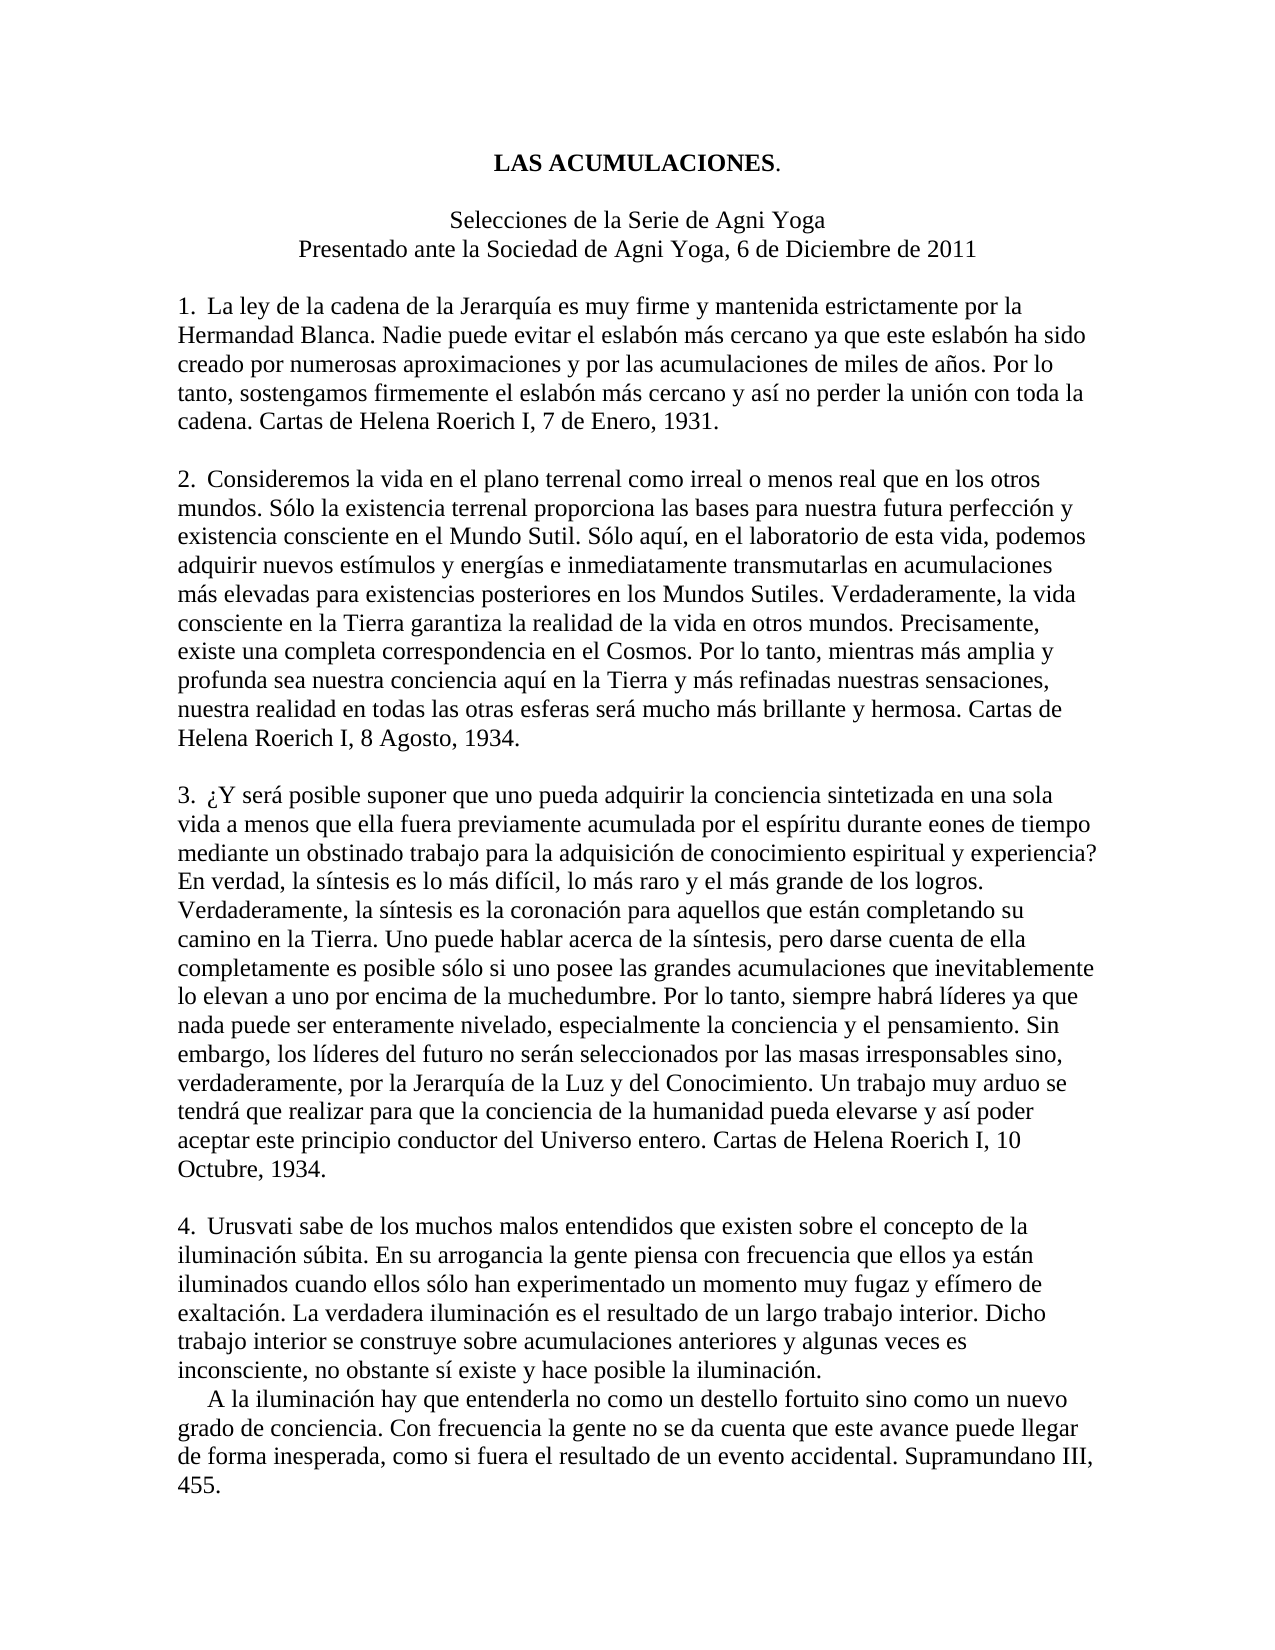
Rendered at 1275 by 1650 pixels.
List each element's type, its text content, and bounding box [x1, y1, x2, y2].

text A la iluminación hay que entenderla no como un destello fortuito sino como un nuevo grado de conciencia. Con frecuencia la gente no se da cuenta que este avance puede llegar de forma inesperada, como si fuera el resultado de un evento accidental. Supramundano III, 455. [177, 1384, 1098, 1499]
list La ley de la cadena de la Jerarquía es muy firme y mantenida estrictamente por la Hermandad Blanca. Nadie puede evitar el eslabón más cercano ya que este eslabón ha sido creado por numerosas aproximaciones y por las acumulaciones de miles de años. Por lo tanto, sostengamos firmemente el eslabón más cercano y así no perder la unión con toda la cadena. Cartas de Helena Roerich I, 7 de Enero, 1931. [177, 291, 1098, 435]
list ¿Y será posible suponer que uno pueda adquirir la conciencia sintetizada en una sola vida a menos que ella fuera previamente acumulada por el espíritu durante eones de tiempo mediante un obstinado trabajo para la adquisición de conocimiento espiritual y experiencia? En verdad, la síntesis es lo más difícil, lo más raro y el más grande de los logros. Verdaderamente, la síntesis es la coronación para aquellos que están completando su camino en la Tierra. Uno puede hablar acerca de la síntesis, pero darse cuenta de ella completamente es posible sólo si uno posee las grandes acumulaciones que inevitablemente lo elevan a uno por encima de la muchedumbre. Por lo tanto, siempre habrá líderes ya que nada puede ser enteramente nivelado, especialmente la conciencia y el pensamiento. Sin embargo, los líderes del futuro no serán seleccionados por las masas irresponsables sino, verdaderamente, por la Jerarquía de la Luz y del Conocimiento. Un trabajo muy arduo se tendrá que realizar para que la conciencia de la humanidad pueda elevarse y así poder aceptar este principio conductor del Universo entero. Cartas de Helena Roerich I, 10 Octubre, 1934. [177, 780, 1098, 1183]
text LAS ACUMULACIONES. [177, 148, 1098, 176]
list Consideremos la vida en el plano terrenal como irreal o menos real que en los otros mundos. Sólo la existencia terrenal proporciona las bases para nuestra futura perfección y existencia consciente en el Mundo Sutil. Sólo aquí, en el laboratorio de esta vida, podemos adquirir nuevos estímulos y energías e inmediatamente transmutarlas en acumulaciones más elevadas para existencias posteriores en los Mundos Sutiles. Verdaderamente, la vida consciente en la Tierra garantiza la realidad de la vida en otros mundos. Precisamente, existe una completa correspondencia en el Cosmos. Por lo tanto, mientras más amplia y profunda sea nuestra conciencia aquí en la Tierra y más refinadas nuestras sensaciones, nuestra realidad en todas las otras esferas será mucho más brillante y hermosa. Cartas de Helena Roerich I, 8 Agosto, 1934. [177, 464, 1098, 751]
text Presentado ante la Sociedad de Agni Yoga, 6 de Diciembre de 2011 [177, 234, 1098, 263]
list Urusvati sabe de los muchos malos entendidos que existen sobre el concepto de la iluminación súbita. En su arrogancia la gente piensa con frecuencia que ellos ya están iluminados cuando ellos sólo han experimentado un momento muy fugaz y efímero de exaltación. La verdadera iluminación es el resultado de un largo trabajo interior. Dicho trabajo interior se construye sobre acumulaciones anteriores y algunas veces es inconsciente, no obstante sí existe y hace posible la iluminación. [177, 1211, 1098, 1384]
text Selecciones de la Serie de Agni Yoga [177, 205, 1098, 234]
